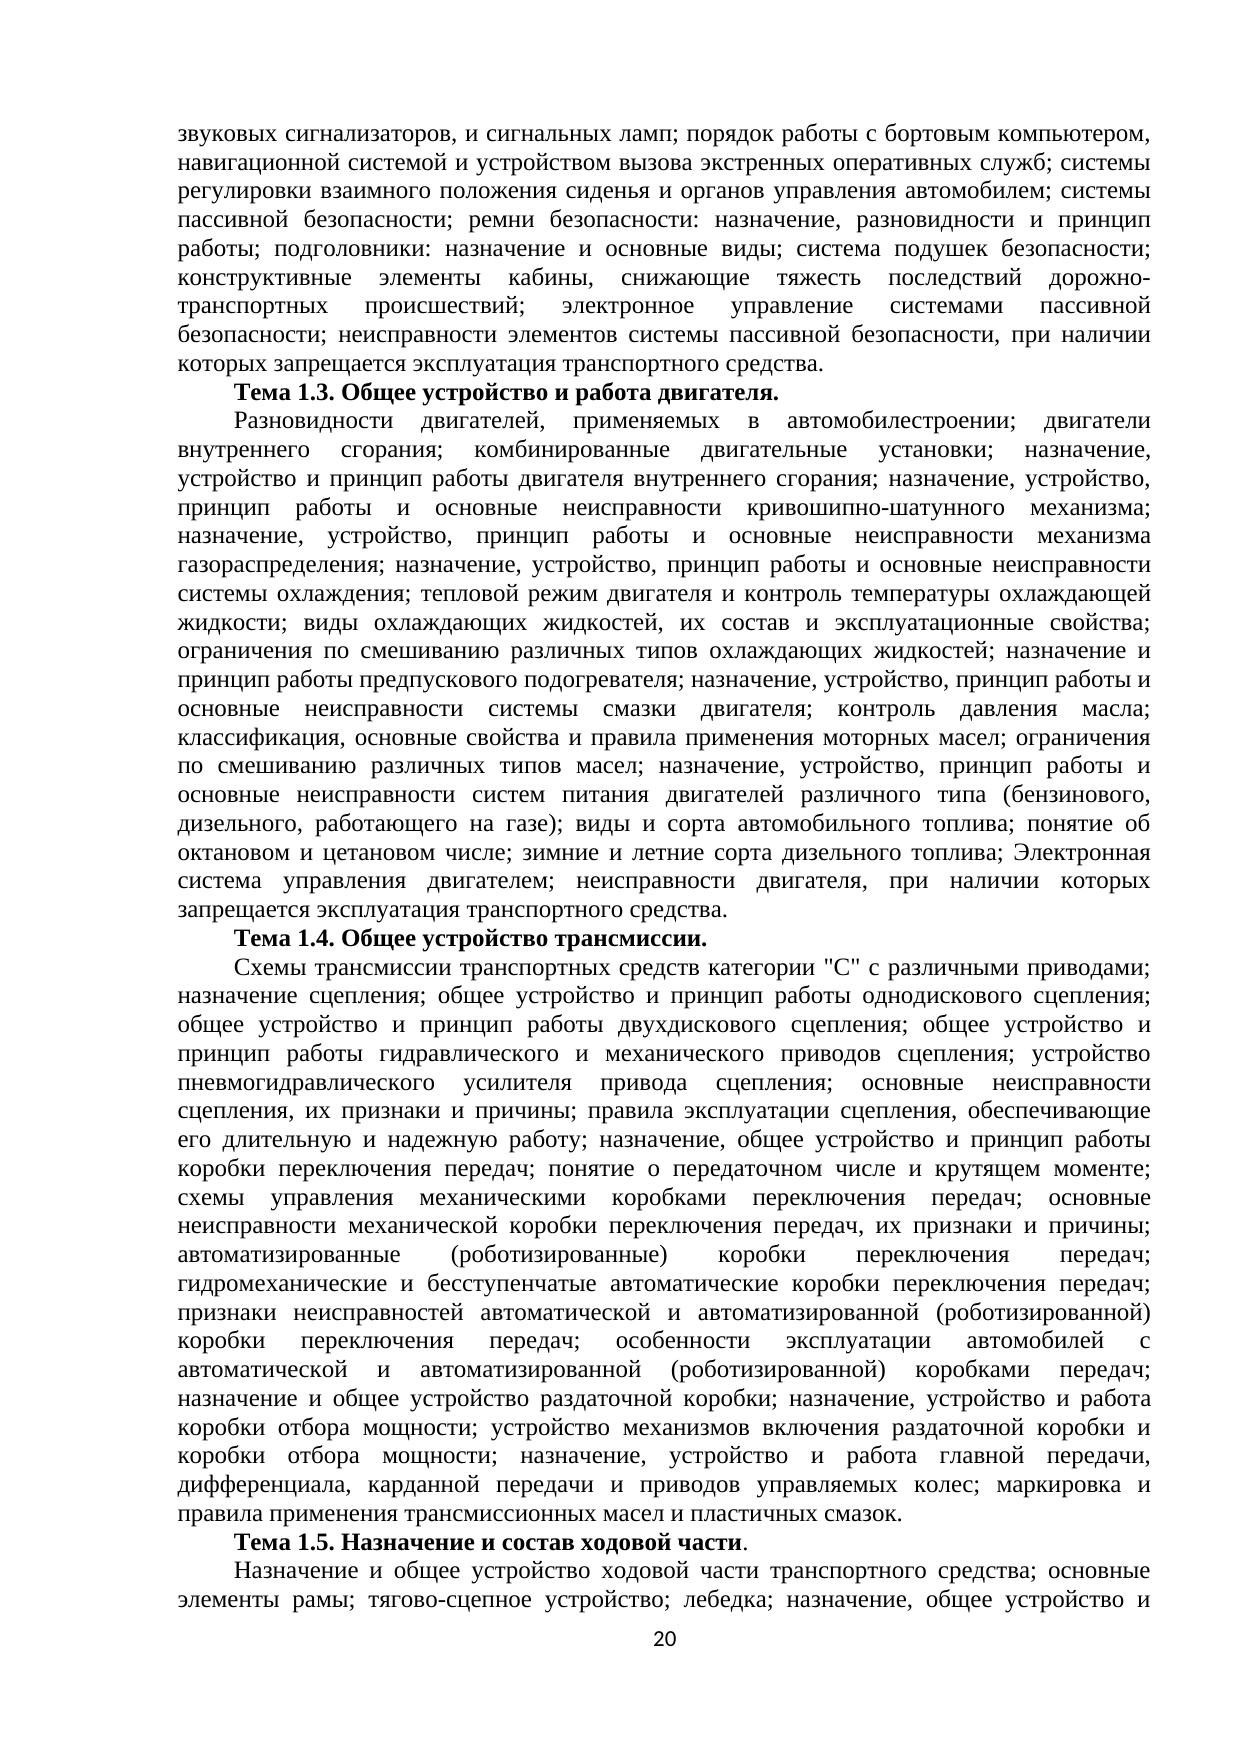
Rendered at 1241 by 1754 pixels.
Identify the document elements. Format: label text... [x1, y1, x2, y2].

text Тема 1.4. Общее устройство трансмиссии. [177, 923, 1152, 952]
text Тема 1.5. Назначение и состав ходовой части. [177, 1527, 1152, 1556]
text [177, 1556, 1152, 1613]
text Разновидности двигателей, применяемых в автомобилестроении; двигатели внутреннего сгорания; комбинированные двигательные установки; назначение, устройство и принцип работы двигателя внутреннего сгорания; назначение, устройство, принцип работы и основные неисправности кривошипно-шатунного механизма; назначение, устройство, принцип работы и основные неисправности механизма газораспределения; назначение, устройство, принцип работы и основные неисправности системы охлаждения; тепловой режим двигателя и контроль температуры охлаждающей жидкости; виды охлаждающих жидкостей, их состав и эксплуатационные свойства; ограничения по смешиванию различных типов охлаждающих жидкостей; назначение и принцип работы предпускового подогревателя; назначение, устройство, принцип работы и основные неисправности системы смазки двигателя; контроль давления масла; классификация, основные свойства и правила применения моторных масел; ограничения по смешиванию различных типов масел; назначение, устройство, принцип работы и основные неисправности систем питания двигателей различного типа (бензинового, дизельного, работающего на газе); виды и сорта автомобильного топлива; понятие об октановом и цетановом числе; зимние и летние сорта дизельного топлива; Электронная система управления двигателем; неисправности двигателя, при наличии которых запрещается эксплуатация транспортного средства. [177, 406, 1152, 923]
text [177, 118, 1152, 377]
text Тема 1.3. Общее устройство и работа двигателя. [177, 377, 1152, 406]
text Схемы трансмиссии транспортных средств категории "C" с различными приводами; назначение сцепления; общее устройство и принцип работы однодискового сцепления; общее устройство и принцип работы двухдискового сцепления; общее устройство и принцип работы гидравлического и механического приводов сцепления; устройство пневмогидравлического усилителя привода сцепления; основные неисправности сцепления, их признаки и причины; правила эксплуатации сцепления, обеспечивающие его длительную и надежную работу; назначение, общее устройство и принцип работы коробки переключения передач; понятие о передаточном числе и крутящем моменте; схемы управления механическими коробками переключения передач; основные неисправности механической коробки переключения передач, их признаки и причины; автоматизированные (роботизированные) коробки переключения передач; гидромеханические и бесступенчатые автоматические коробки переключения передач; признаки неисправностей автоматической и автоматизированной (роботизированной) коробки переключения передач; особенности эксплуатации автомобилей с автоматической и автоматизированной (роботизированной) коробками передач; назначение и общее устройство раздаточной коробки; назначение, устройство и работа коробки отбора мощности; устройство механизмов включения раздаточной коробки и коробки отбора мощности; назначение, устройство и работа главной передачи, дифференциала, карданной передачи и приводов управляемых колес; маркировка и правила применения трансмиссионных масел и пластичных смазок. [177, 952, 1152, 1527]
